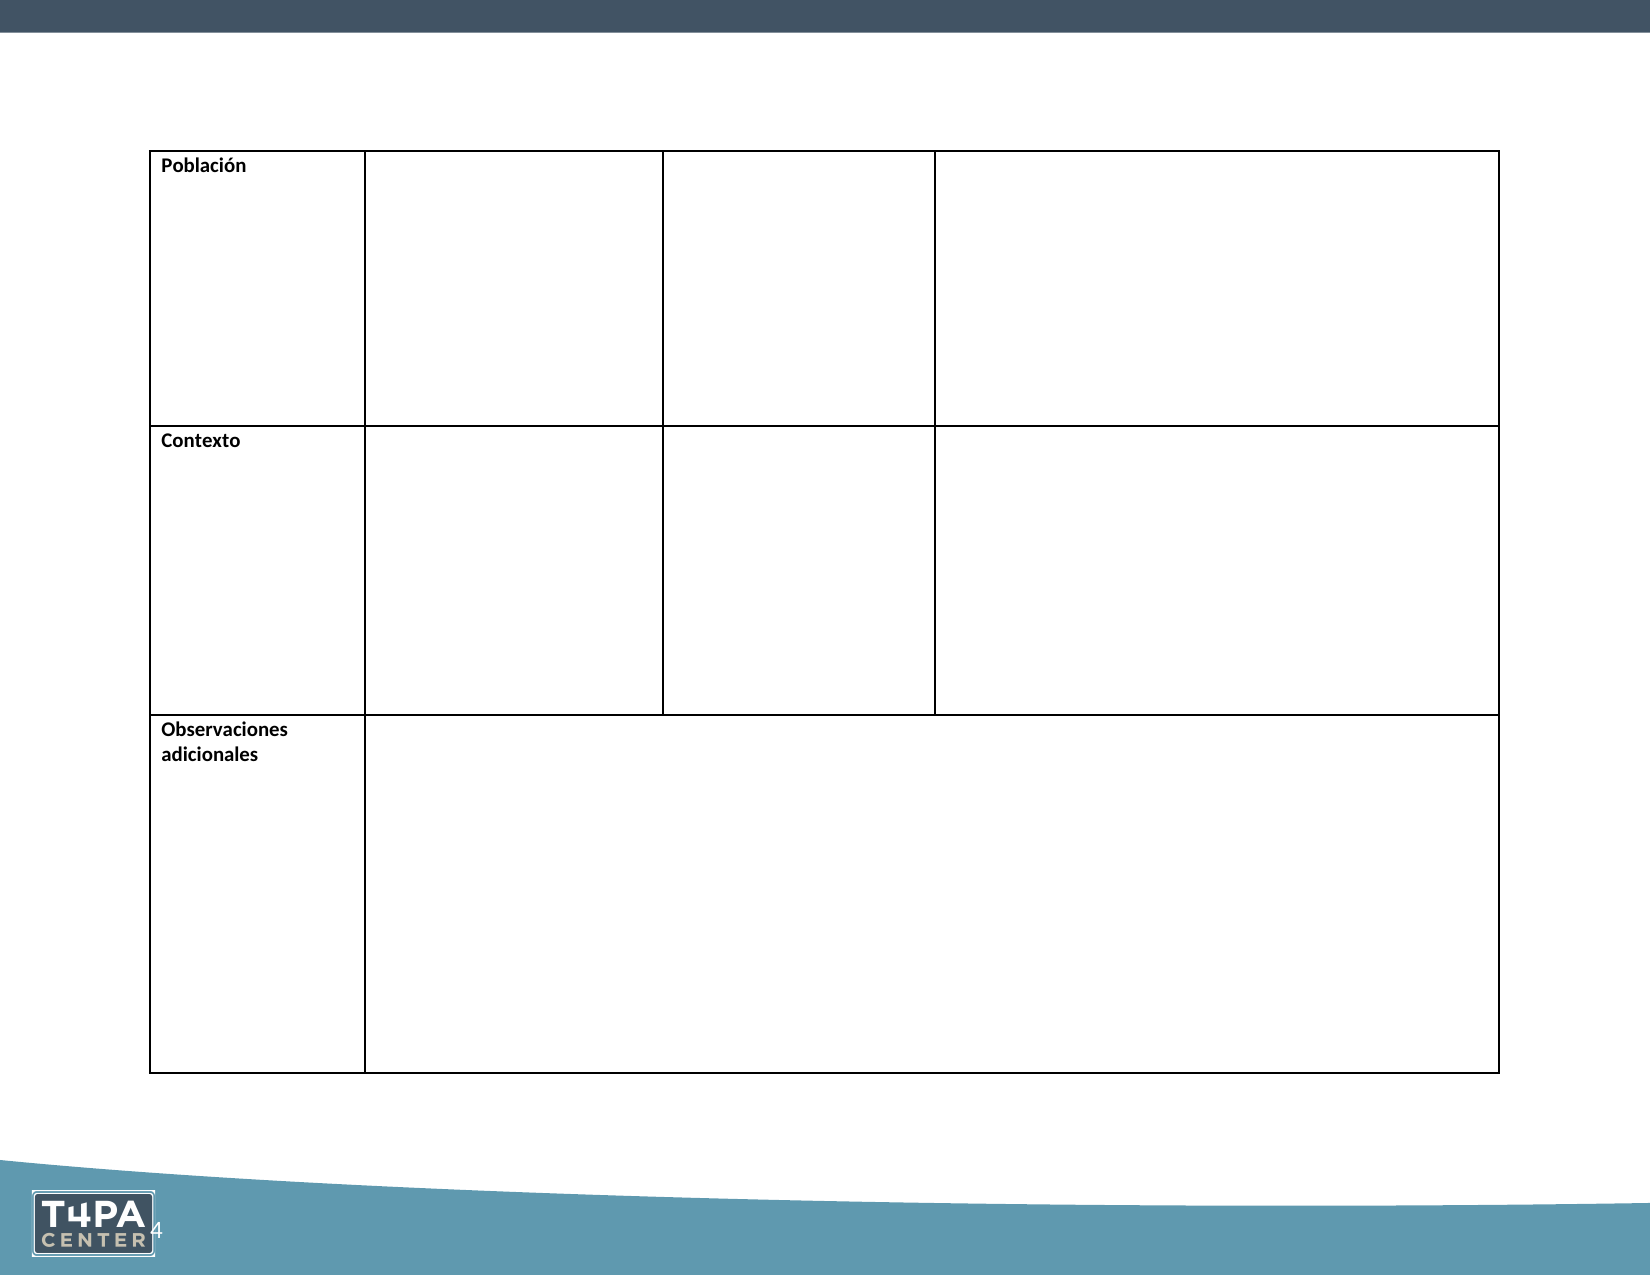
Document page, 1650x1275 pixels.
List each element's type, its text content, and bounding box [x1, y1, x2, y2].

table_cell [366, 152, 662, 425]
table_cell Población [151, 152, 364, 425]
table_cell [936, 152, 1498, 425]
table_cell [936, 427, 1498, 714]
table_cell Observaciones adicionales [151, 716, 364, 1072]
table_cell [366, 427, 662, 714]
picture [31, 1190, 156, 1257]
table_cell Contexto [151, 427, 364, 714]
table_cell [664, 152, 934, 425]
table_cell [664, 427, 934, 714]
table_cell [366, 716, 1498, 1072]
